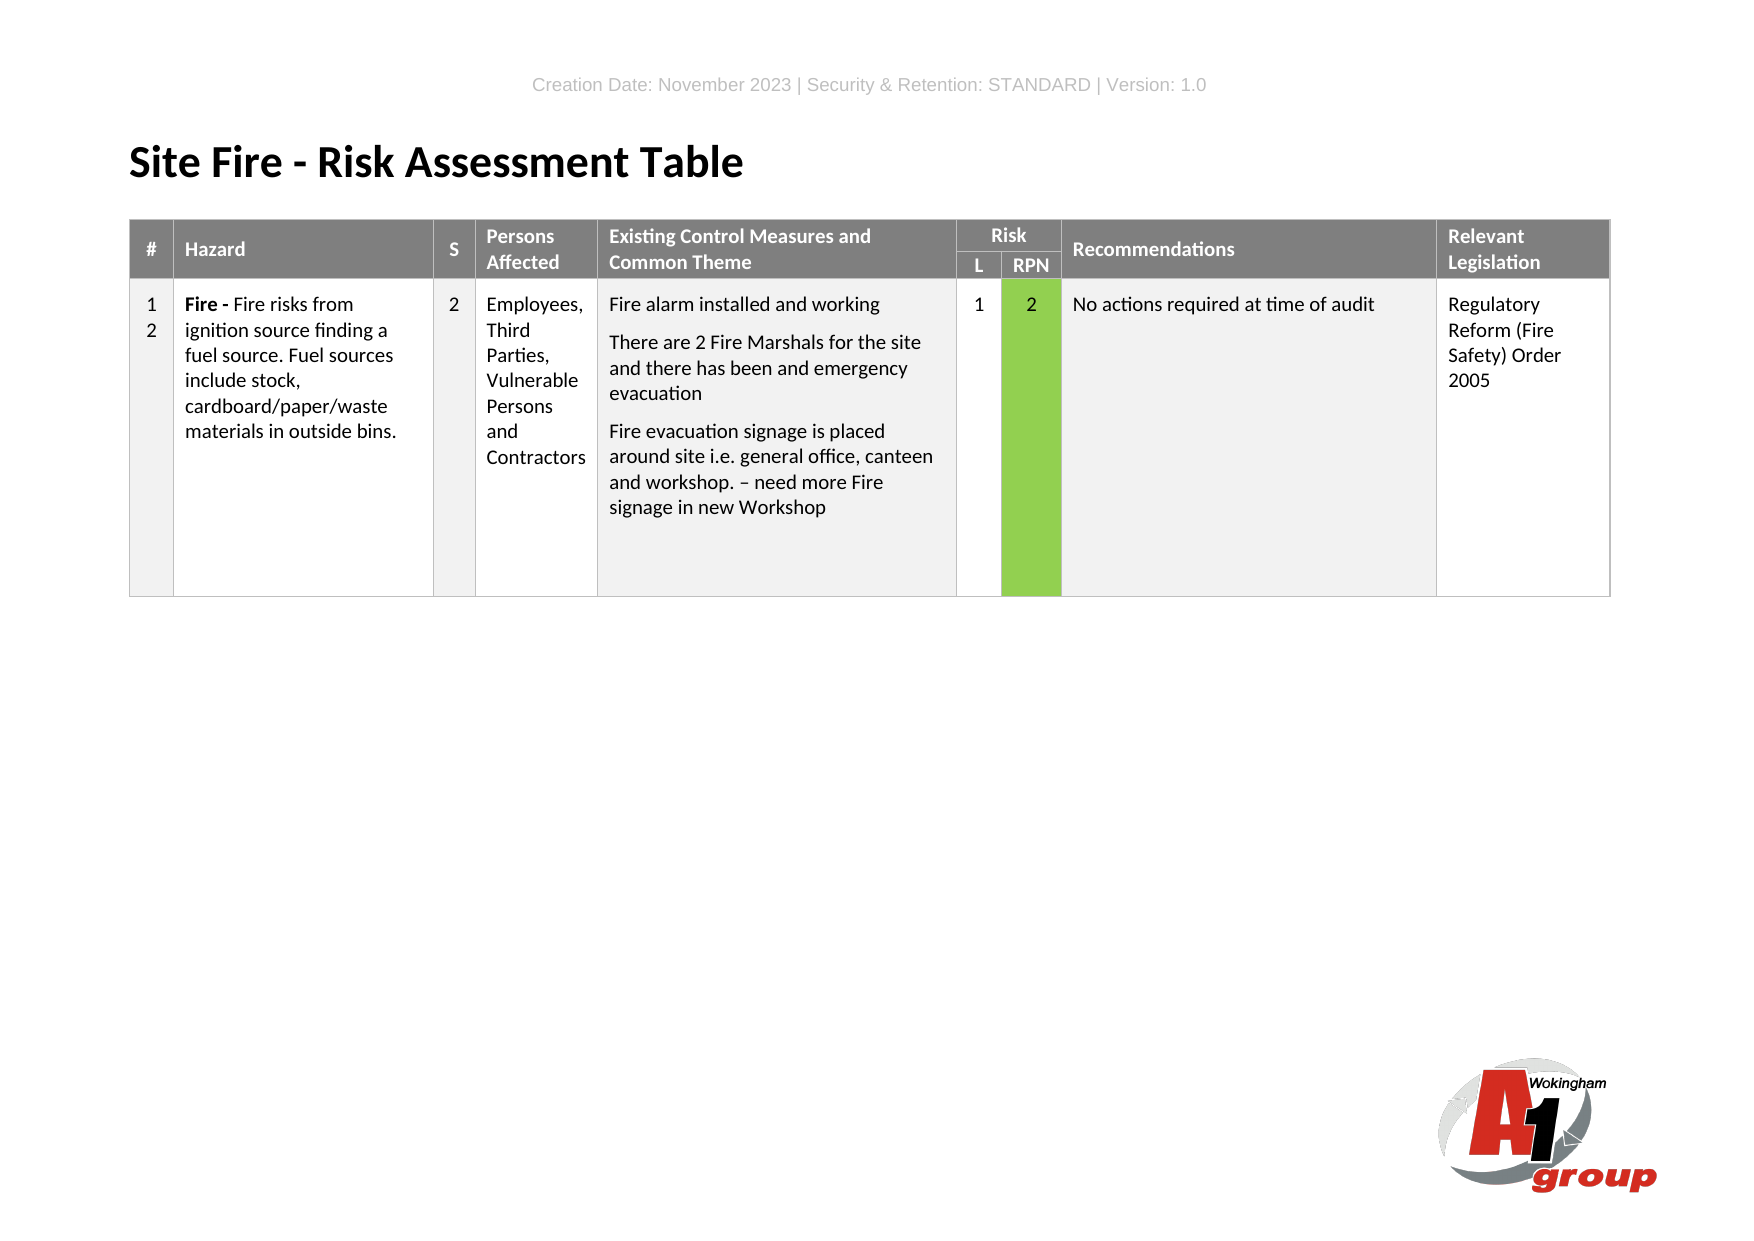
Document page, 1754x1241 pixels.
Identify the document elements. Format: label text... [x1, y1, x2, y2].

table_cell Fire alarm installed and working There are 2 Fire Marshals for the site and there has been and emergency evacuation Fire evacuation signage is placed around site i.e. general office, canteen and workshop. – need more Fire signage in new Workshop [598, 279, 956, 596]
table_header Risk [957, 220, 1061, 251]
table_cell 2 [1002, 279, 1061, 596]
table_header Persons Affected [476, 220, 597, 278]
table_cell Employees, Third Parties, Vulnerable Persons and Contractors [476, 279, 597, 596]
table_cell Regulatory Reform (Fire Safety) Order 2005 [1437, 279, 1609, 596]
table_header Hazard [174, 220, 433, 278]
table_header Relevant Legislation [1437, 220, 1609, 278]
subtitle Site Fire - Risk Assessment Table [129, 133, 1609, 189]
picture [1436, 1055, 1660, 1196]
table_cell 1 [957, 279, 1001, 596]
table_header # [130, 220, 173, 278]
table_cell L [957, 252, 1001, 278]
table_cell No actions required at time of audit [1062, 279, 1436, 596]
table_cell RPN [1002, 252, 1061, 278]
table_header S [434, 220, 475, 278]
table_cell Fire - Fire risks from ignition source finding a fuel source. Fuel sources include stock, cardboard/paper/waste materials in outside bins. [174, 279, 433, 596]
table_header Existing Control Measures and Common Theme [598, 220, 956, 278]
table_cell 2 [434, 279, 475, 596]
table_cell 12 [130, 279, 173, 596]
table_header Recommendations [1062, 220, 1436, 278]
